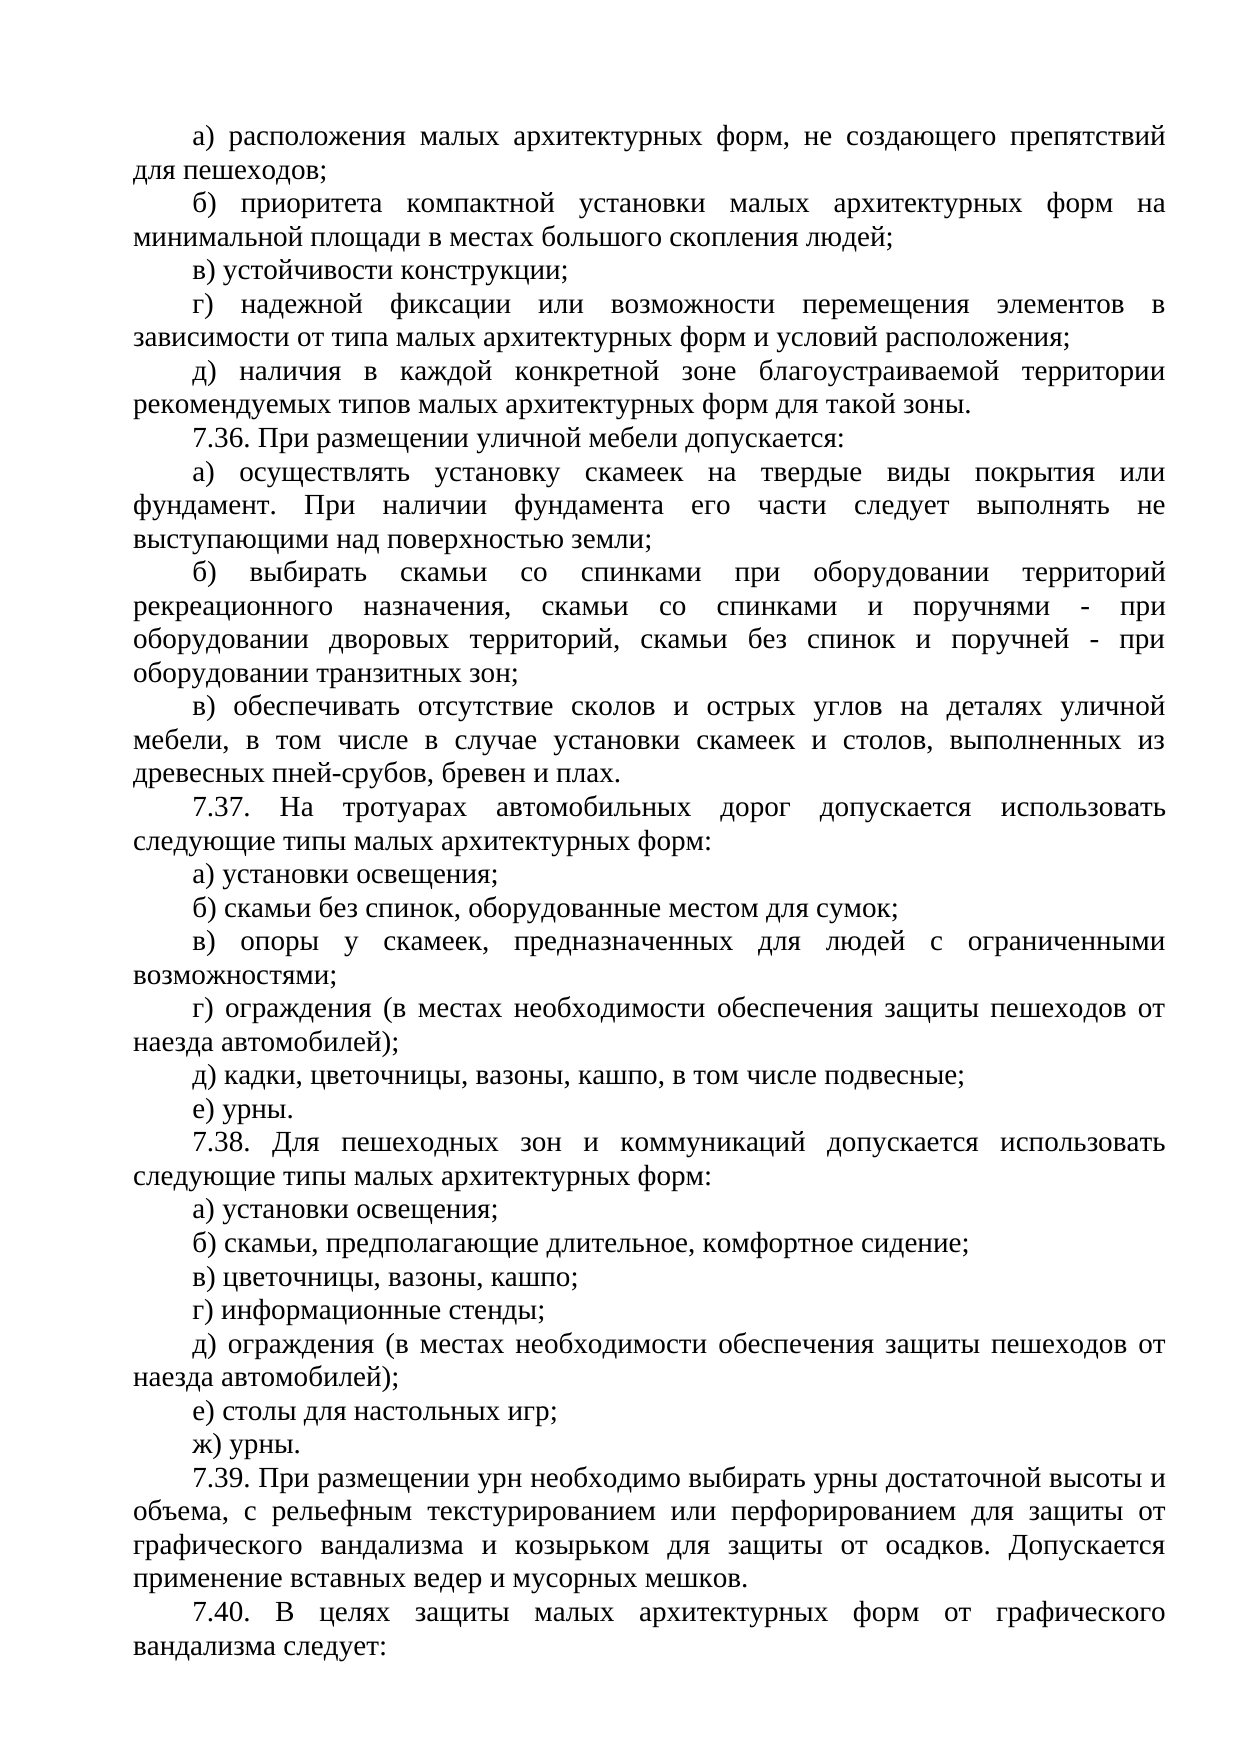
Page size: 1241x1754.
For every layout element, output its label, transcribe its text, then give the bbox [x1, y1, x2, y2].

text а) установки освещения; [133, 1192, 1167, 1225]
text в) цветочницы, вазоны, кашпо; [133, 1259, 1167, 1292]
text ж) урны. [133, 1426, 1167, 1460]
text г) надежной фиксации или возможности перемещения элементов в зависимости от типа малых архитектурных форм и условий расположения; [133, 286, 1167, 353]
text 7.39. При размещении урн необходимо выбирать урны достаточной высоты и объема, с рельефным текстурированием или перфорированием для защиты от графического вандализма и козырьком для защиты от осадков. Допускается применение вставных ведер и мусорных мешков. [133, 1460, 1167, 1594]
text д) наличия в каждой конкретной зоне благоустраиваемой территории рекомендуемых типов малых архитектурных форм для такой зоны. [133, 353, 1167, 420]
text е) столы для настольных игр; [133, 1393, 1167, 1426]
text а) расположения малых архитектурных форм, не создающего препятствий для пешеходов; [133, 118, 1167, 185]
text г) ограждения (в местах необходимости обеспечения защиты пешеходов от наезда автомобилей); [133, 990, 1167, 1057]
text 7.40. В целях защиты малых архитектурных форм от графического вандализма следует: [133, 1594, 1167, 1661]
text 7.38. Для пешеходных зон и коммуникаций допускается использовать следующие типы малых архитектурных форм: [133, 1124, 1167, 1192]
text д) кадки, цветочницы, вазоны, кашпо, в том числе подвесные; [133, 1057, 1167, 1091]
text 7.37. На тротуарах автомобильных дорог допускается использовать следующие типы малых архитектурных форм: [133, 789, 1167, 856]
text б) выбирать скамьи со спинками при оборудовании территорий рекреационного назначения, скамьи со спинками и поручнями - при оборудовании дворовых территорий, скамьи без спинок и поручней - при оборудовании транзитных зон; [133, 554, 1167, 688]
text б) приоритета компактной установки малых архитектурных форм на минимальной площади в местах большого скопления людей; [133, 185, 1167, 252]
text а) осуществлять установку скамеек на твердые виды покрытия или фундамент. При наличии фундамента его части следует выполнять не выступающими над поверхностью земли; [133, 454, 1167, 554]
text 7.36. При размещении уличной мебели допускается: [133, 420, 1167, 454]
text в) обеспечивать отсутствие сколов и острых углов на деталях уличной мебели, в том числе в случае установки скамеек и столов, выполненных из древесных пней-срубов, бревен и плах. [133, 688, 1167, 789]
text в) устойчивости конструкции; [133, 252, 1167, 286]
text е) урны. [133, 1091, 1167, 1124]
text г) информационные стенды; [133, 1292, 1167, 1326]
text в) опоры у скамеек, предназначенных для людей с ограниченными возможностями; [133, 923, 1167, 990]
text б) скамьи, предполагающие длительное, комфортное сидение; [133, 1225, 1167, 1259]
text б) скамьи без спинок, оборудованные местом для сумок; [133, 890, 1167, 923]
text д) ограждения (в местах необходимости обеспечения защиты пешеходов от наезда автомобилей); [133, 1326, 1167, 1393]
text а) установки освещения; [133, 856, 1167, 890]
